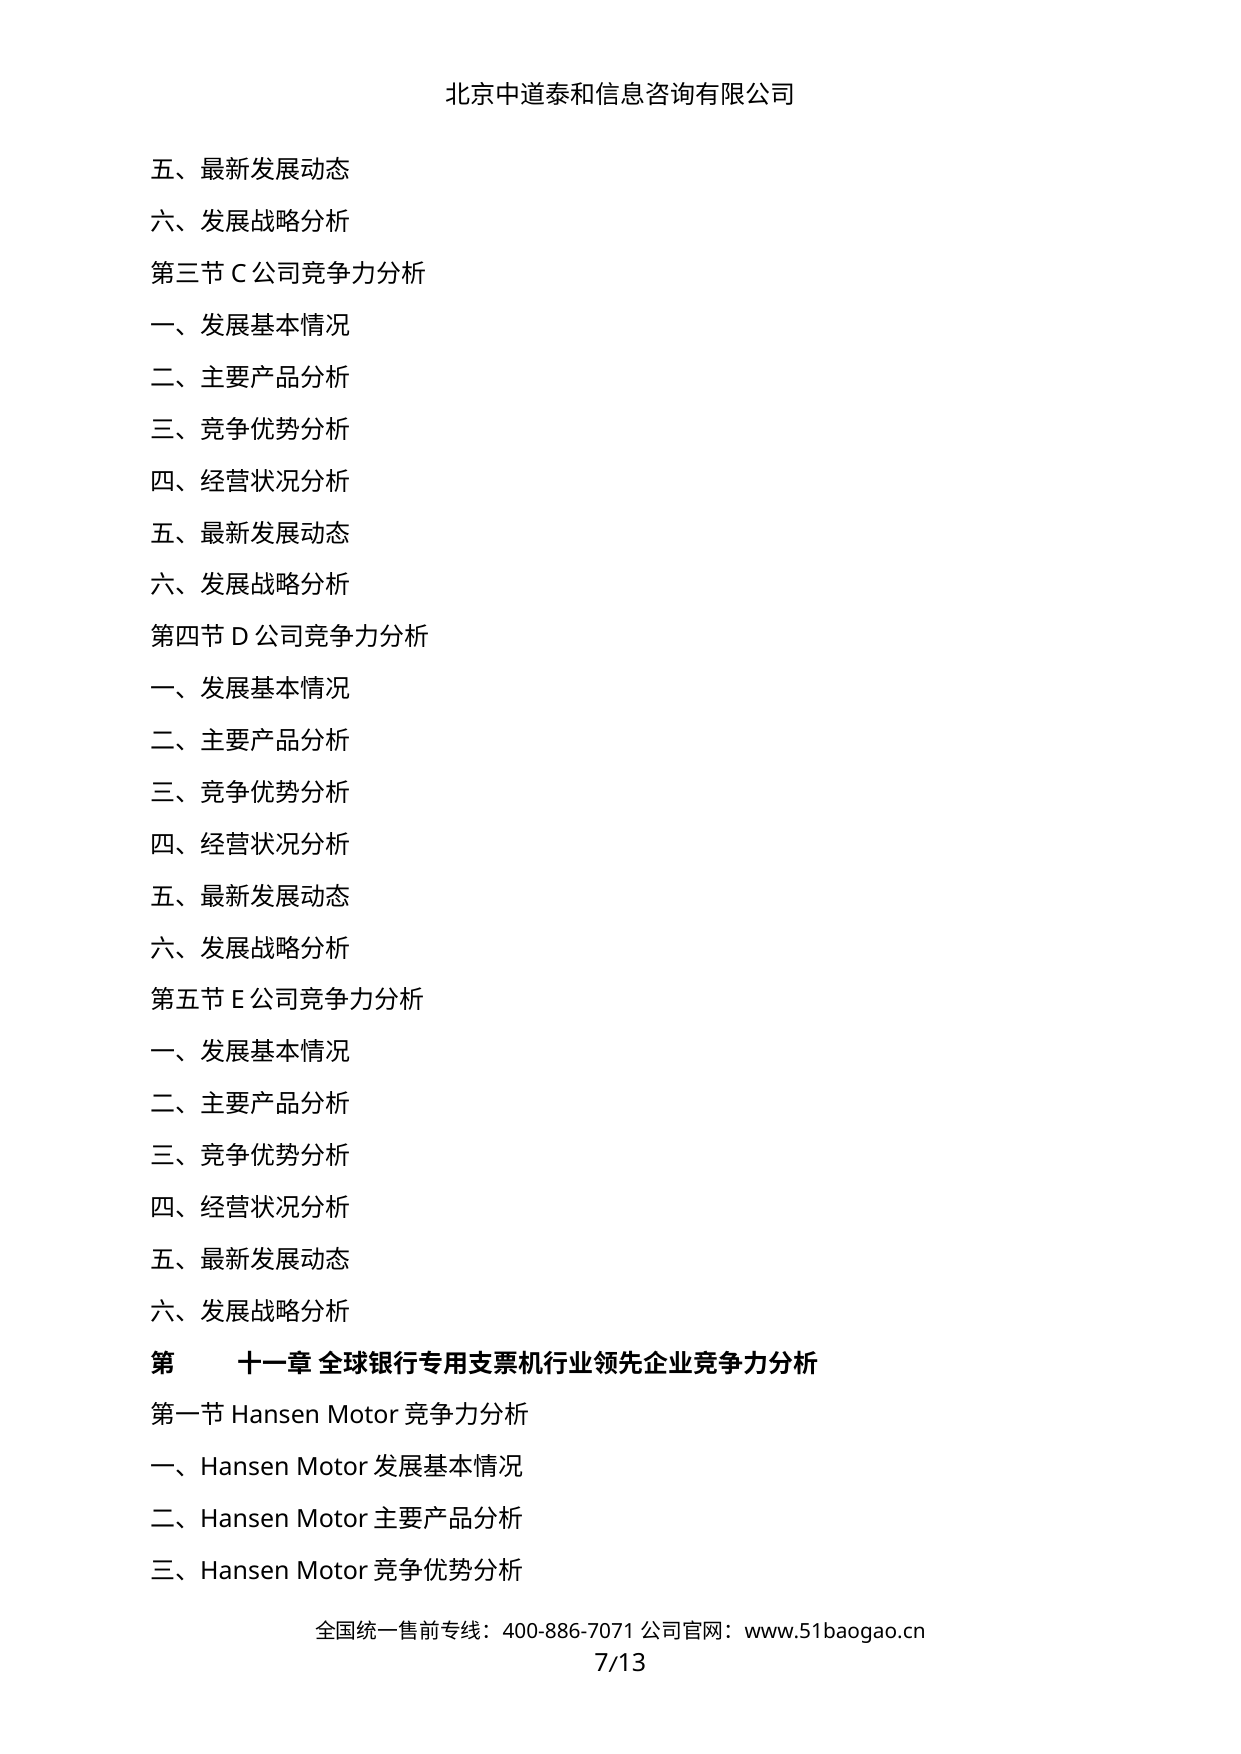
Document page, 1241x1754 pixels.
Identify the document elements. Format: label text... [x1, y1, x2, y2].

text 六、发展战略分析 [150, 565, 1090, 601]
text 三、竞争优势分析 [150, 772, 1090, 809]
text 二、主要产品分析 [150, 721, 1090, 757]
text 三、Hansen Motor竞争优势分析 [150, 1551, 1090, 1587]
text 三、竞争优势分析 [150, 1136, 1090, 1172]
text 二、主要产品分析 [150, 357, 1090, 394]
text 二、主要产品分析 [150, 1084, 1090, 1120]
text 五、最新发展动态 [150, 1239, 1090, 1276]
text 二、Hansen Motor主要产品分析 [150, 1499, 1090, 1535]
text 六、发展战略分析 [150, 202, 1090, 238]
text 六、发展战略分析 [150, 1291, 1090, 1327]
text 一、发展基本情况 [150, 306, 1090, 342]
text 一、Hansen Motor发展基本情况 [150, 1447, 1090, 1483]
text 四、经营状况分析 [150, 1187, 1090, 1224]
text 五、最新发展动态 [150, 513, 1090, 549]
text 一、发展基本情况 [150, 1032, 1090, 1068]
text 五、最新发展动态 [150, 150, 1090, 186]
text 第三节 C公司竞争力分析 [150, 254, 1090, 290]
text 四、经营状况分析 [150, 461, 1090, 497]
text 第一节 Hansen Motor竞争力分析 [150, 1395, 1090, 1431]
text 一、发展基本情况 [150, 669, 1090, 705]
text 六、发展战略分析 [150, 928, 1090, 964]
text 第四节 D公司竞争力分析 [150, 617, 1090, 653]
text 第五节 E公司竞争力分析 [150, 980, 1090, 1016]
text 五、最新发展动态 [150, 876, 1090, 912]
text 第 十一章 全球银行专用支票机行业领先企业竞争力分析 [150, 1343, 1090, 1379]
text 四、经营状况分析 [150, 824, 1090, 861]
text 三、竞争优势分析 [150, 409, 1090, 446]
